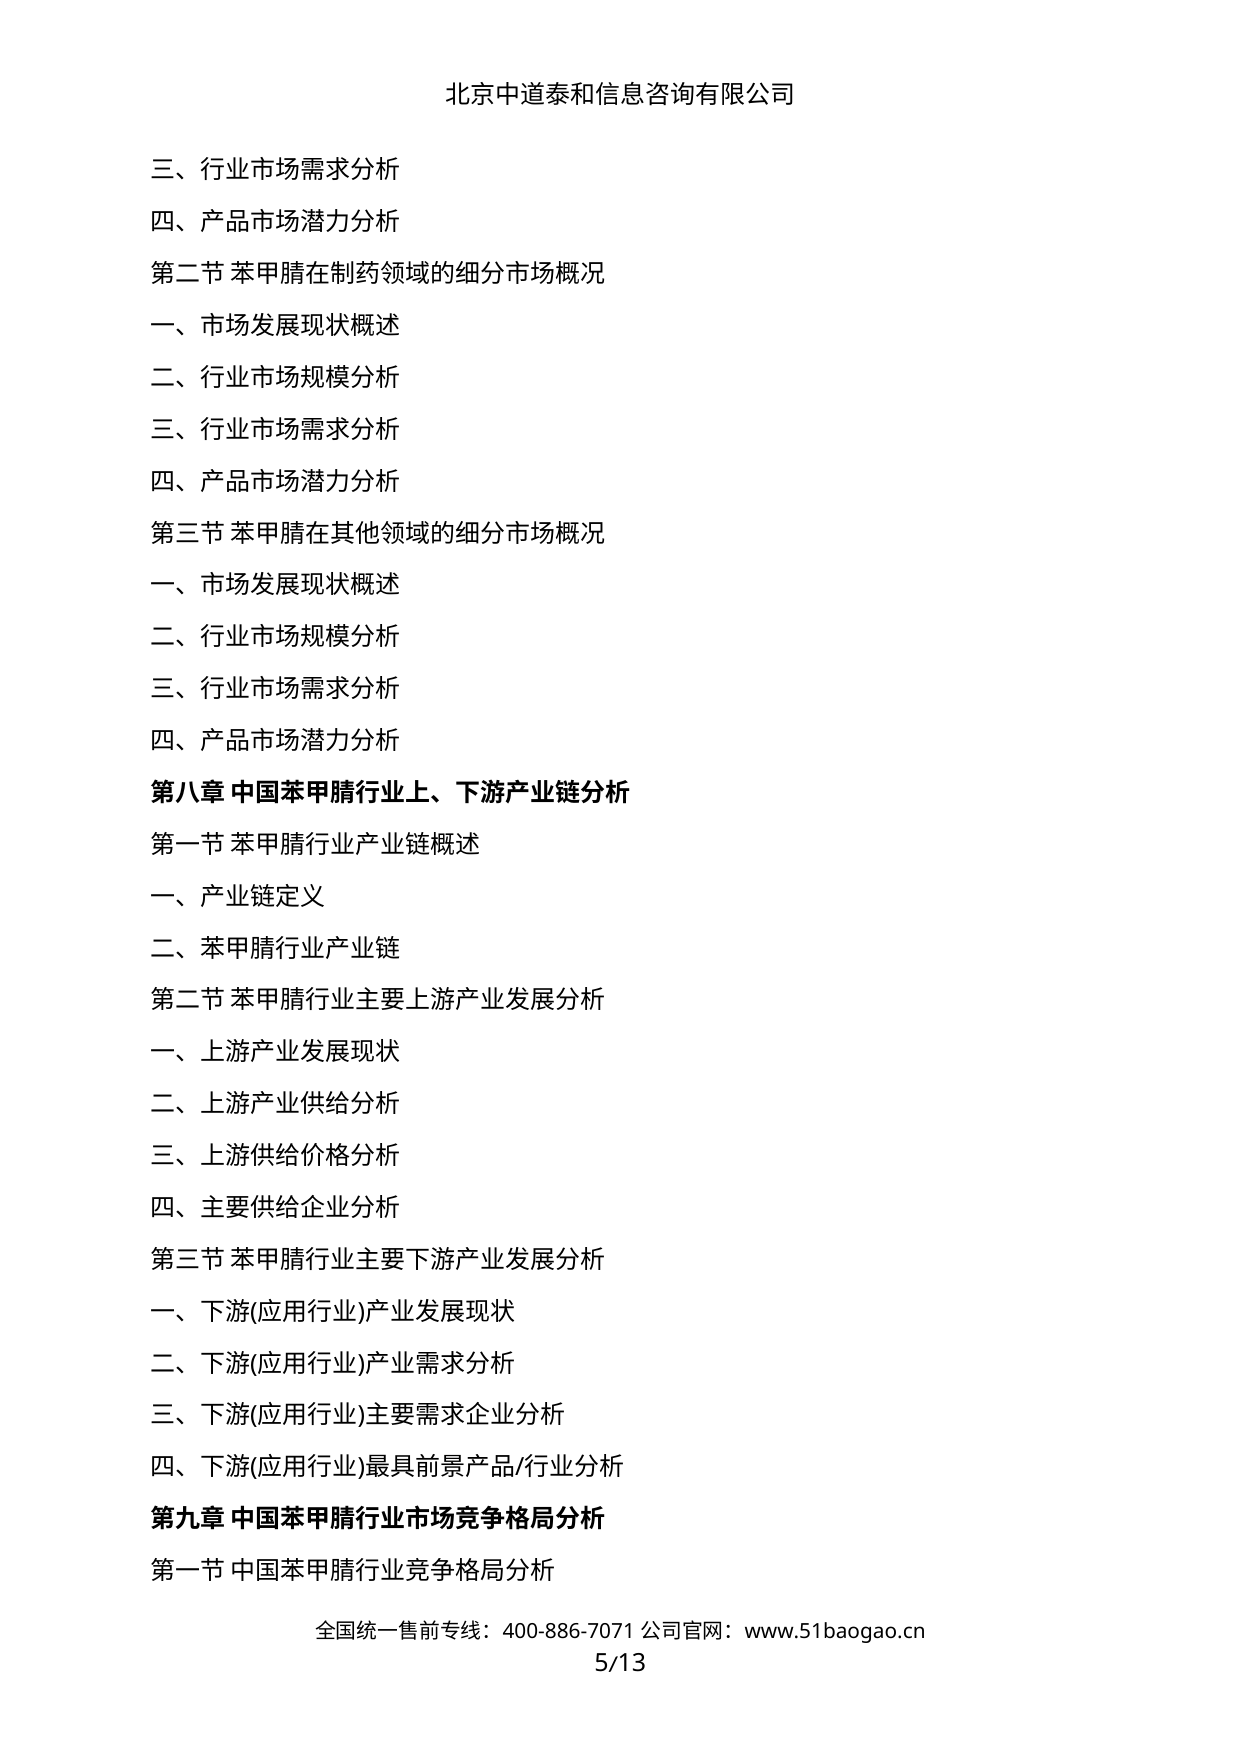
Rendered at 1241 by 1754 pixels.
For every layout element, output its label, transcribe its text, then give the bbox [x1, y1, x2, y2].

text 一、市场发展现状概述 [150, 565, 1090, 601]
text 三、行业市场需求分析 [150, 150, 1090, 186]
text 四、产品市场潜力分析 [150, 202, 1090, 238]
text 四、主要供给企业分析 [150, 1187, 1090, 1224]
text 四、下游(应用行业)最具前景产品/行业分析 [150, 1447, 1090, 1483]
text 第一节 中国苯甲腈行业竞争格局分析 [150, 1551, 1090, 1587]
text 三、行业市场需求分析 [150, 669, 1090, 705]
text 第九章 中国苯甲腈行业市场竞争格局分析 [150, 1499, 1090, 1535]
text 二、下游(应用行业)产业需求分析 [150, 1343, 1090, 1379]
text 第二节 苯甲腈在制药领域的细分市场概况 [150, 254, 1090, 290]
text 二、上游产业供给分析 [150, 1084, 1090, 1120]
text 第三节 苯甲腈行业主要下游产业发展分析 [150, 1239, 1090, 1276]
text 一、市场发展现状概述 [150, 306, 1090, 342]
text 一、上游产业发展现状 [150, 1032, 1090, 1068]
text 第一节 苯甲腈行业产业链概述 [150, 824, 1090, 861]
text 四、产品市场潜力分析 [150, 461, 1090, 497]
text 四、产品市场潜力分析 [150, 721, 1090, 757]
text 一、下游(应用行业)产业发展现状 [150, 1291, 1090, 1327]
text 第二节 苯甲腈行业主要上游产业发展分析 [150, 980, 1090, 1016]
text 二、行业市场规模分析 [150, 357, 1090, 394]
text 三、行业市场需求分析 [150, 409, 1090, 446]
text 第三节 苯甲腈在其他领域的细分市场概况 [150, 513, 1090, 549]
text 二、行业市场规模分析 [150, 617, 1090, 653]
text 三、上游供给价格分析 [150, 1136, 1090, 1172]
text 一、产业链定义 [150, 876, 1090, 912]
text 三、下游(应用行业)主要需求企业分析 [150, 1395, 1090, 1431]
text 二、苯甲腈行业产业链 [150, 928, 1090, 964]
text 第八章 中国苯甲腈行业上、下游产业链分析 [150, 772, 1090, 809]
